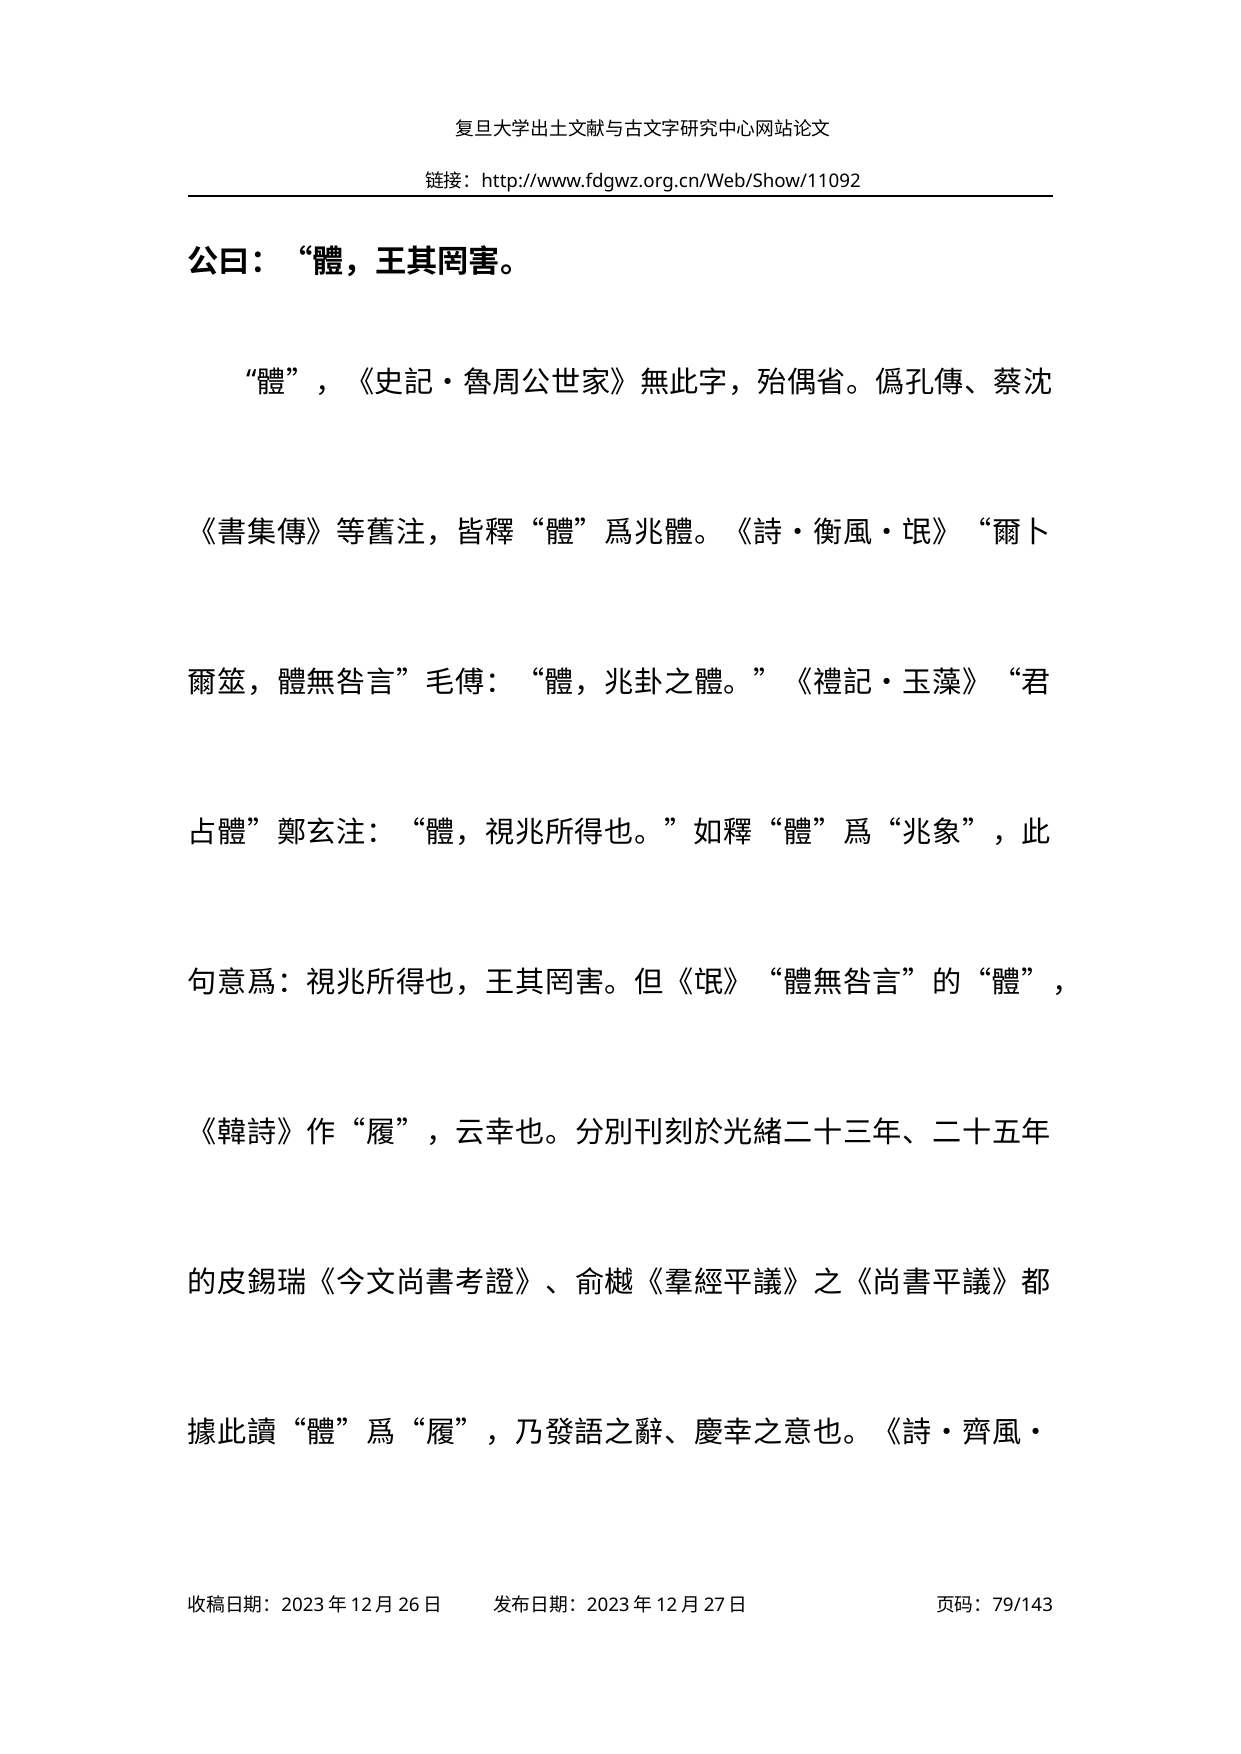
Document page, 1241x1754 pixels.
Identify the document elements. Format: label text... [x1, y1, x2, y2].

text 公曰：“體，王其罔害。 [187, 222, 1053, 297]
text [187, 342, 1053, 1467]
